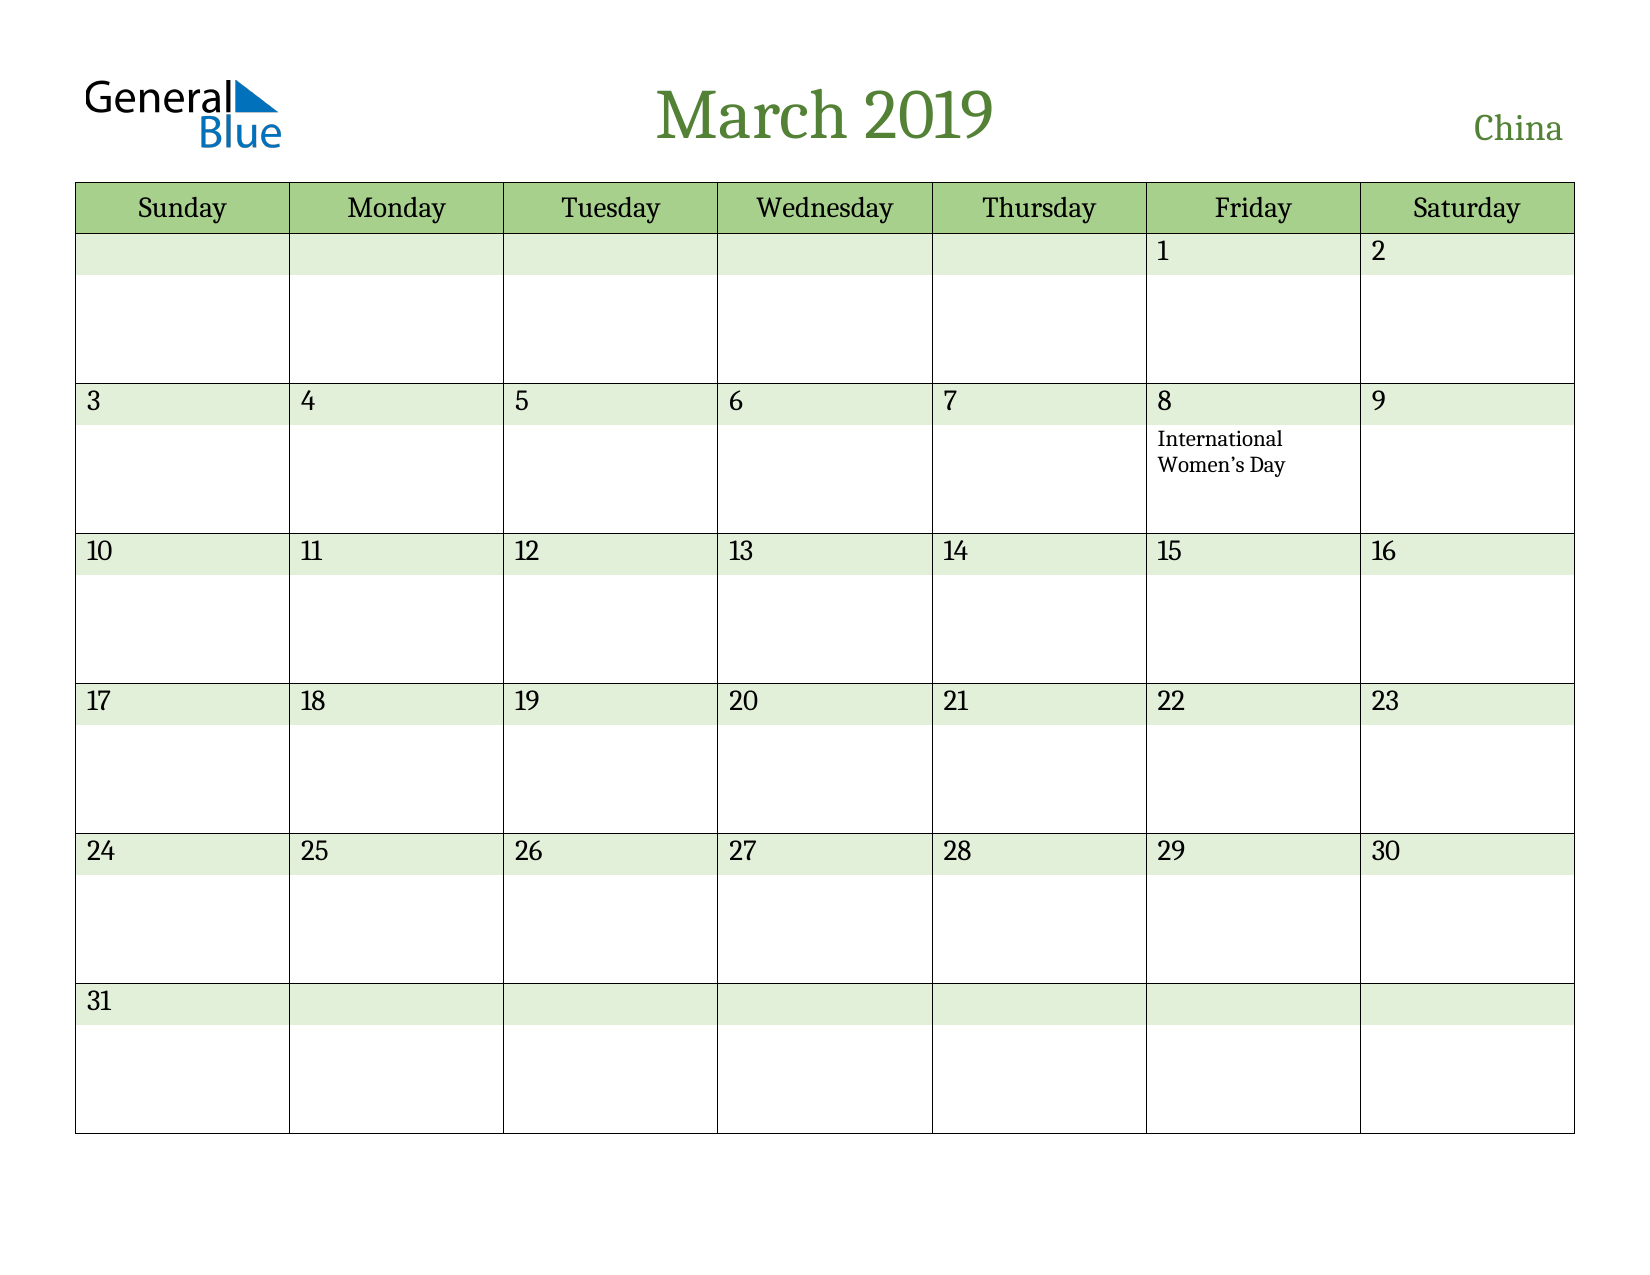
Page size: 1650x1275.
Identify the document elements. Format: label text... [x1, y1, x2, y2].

table_cell 28 [933, 834, 1146, 875]
table_cell [290, 875, 503, 983]
table_cell 2 [1361, 234, 1574, 275]
table_cell [504, 984, 717, 1025]
picture [86, 80, 281, 148]
table_cell [290, 575, 503, 683]
table_cell [1361, 275, 1574, 383]
table_cell [1147, 984, 1360, 1025]
table_cell [718, 425, 932, 533]
table_cell [1147, 725, 1360, 833]
table_cell [718, 1025, 932, 1133]
table_cell [504, 234, 717, 275]
table_cell [1361, 984, 1574, 1025]
table_cell [1147, 875, 1360, 983]
table_cell [1361, 1025, 1574, 1133]
table_cell 10 [76, 534, 289, 575]
table_cell 18 [290, 684, 503, 725]
table_cell 11 [290, 534, 503, 575]
table_cell [933, 575, 1146, 683]
table_cell [718, 234, 932, 275]
table_cell Monday [290, 183, 503, 233]
table_cell [1361, 425, 1574, 533]
table_header March 2019 [504, 75, 1146, 182]
table_cell [504, 575, 717, 683]
table_cell 9 [1361, 384, 1574, 425]
table_cell 8 [1147, 384, 1360, 425]
table_cell [290, 1025, 503, 1133]
table_cell [1361, 725, 1574, 833]
table_cell [933, 984, 1146, 1025]
table_cell [718, 725, 932, 833]
table_cell [504, 725, 717, 833]
table_cell [504, 275, 717, 383]
table_cell [290, 425, 503, 533]
table_cell [290, 984, 503, 1025]
table_cell 16 [1361, 534, 1574, 575]
table_cell [933, 234, 1146, 275]
table_cell 7 [933, 384, 1146, 425]
table_cell [290, 234, 503, 275]
table_cell [1361, 875, 1574, 983]
table_cell [1147, 1025, 1360, 1133]
table_cell [718, 984, 932, 1025]
table_cell 5 [504, 384, 717, 425]
table_cell 24 [76, 834, 289, 875]
table_cell 17 [76, 684, 289, 725]
table_cell 3 [76, 384, 289, 425]
table_cell Tuesday [504, 183, 717, 233]
table_cell Sunday [76, 183, 289, 233]
table_cell [933, 725, 1146, 833]
table_cell [76, 234, 289, 275]
table_cell [1147, 575, 1360, 683]
table_cell 13 [718, 534, 932, 575]
table_cell 12 [504, 534, 717, 575]
table_cell [76, 425, 289, 533]
table_cell 19 [504, 684, 717, 725]
table_cell 15 [1147, 534, 1360, 575]
table_cell [76, 725, 289, 833]
table_cell [933, 425, 1146, 533]
table_cell [718, 575, 932, 683]
table_cell 30 [1361, 834, 1574, 875]
table_cell 4 [290, 384, 503, 425]
table_cell 6 [718, 384, 932, 425]
table_cell 1 [1147, 234, 1360, 275]
table_cell International Women’s Day [1147, 425, 1360, 533]
table_cell [76, 875, 289, 983]
table_cell [76, 275, 289, 383]
table_cell [933, 875, 1146, 983]
table_cell 14 [933, 534, 1146, 575]
table_cell [504, 1025, 717, 1133]
table_cell [1147, 275, 1360, 383]
table_cell 23 [1361, 684, 1574, 725]
table_cell Friday [1147, 183, 1360, 233]
table_cell [76, 575, 289, 683]
table_cell [504, 425, 717, 533]
table_cell 22 [1147, 684, 1360, 725]
table_cell [76, 1025, 289, 1133]
table_header [76, 75, 503, 182]
table_cell Wednesday [718, 183, 932, 233]
table_cell Saturday [1361, 183, 1574, 233]
table_cell [718, 275, 932, 383]
table_cell [290, 725, 503, 833]
table_cell 21 [933, 684, 1146, 725]
table_cell Thursday [933, 183, 1146, 233]
table_cell [933, 1025, 1146, 1133]
table_cell 25 [290, 834, 503, 875]
table_cell [290, 275, 503, 383]
table_cell [1361, 575, 1574, 683]
table_cell 26 [504, 834, 717, 875]
table_cell 20 [718, 684, 932, 725]
table_cell [933, 275, 1146, 383]
table_cell 27 [718, 834, 932, 875]
table_cell 31 [76, 984, 289, 1025]
table_cell [718, 875, 932, 983]
table_header China [1146, 75, 1574, 182]
table_cell 29 [1147, 834, 1360, 875]
table_cell [504, 875, 717, 983]
